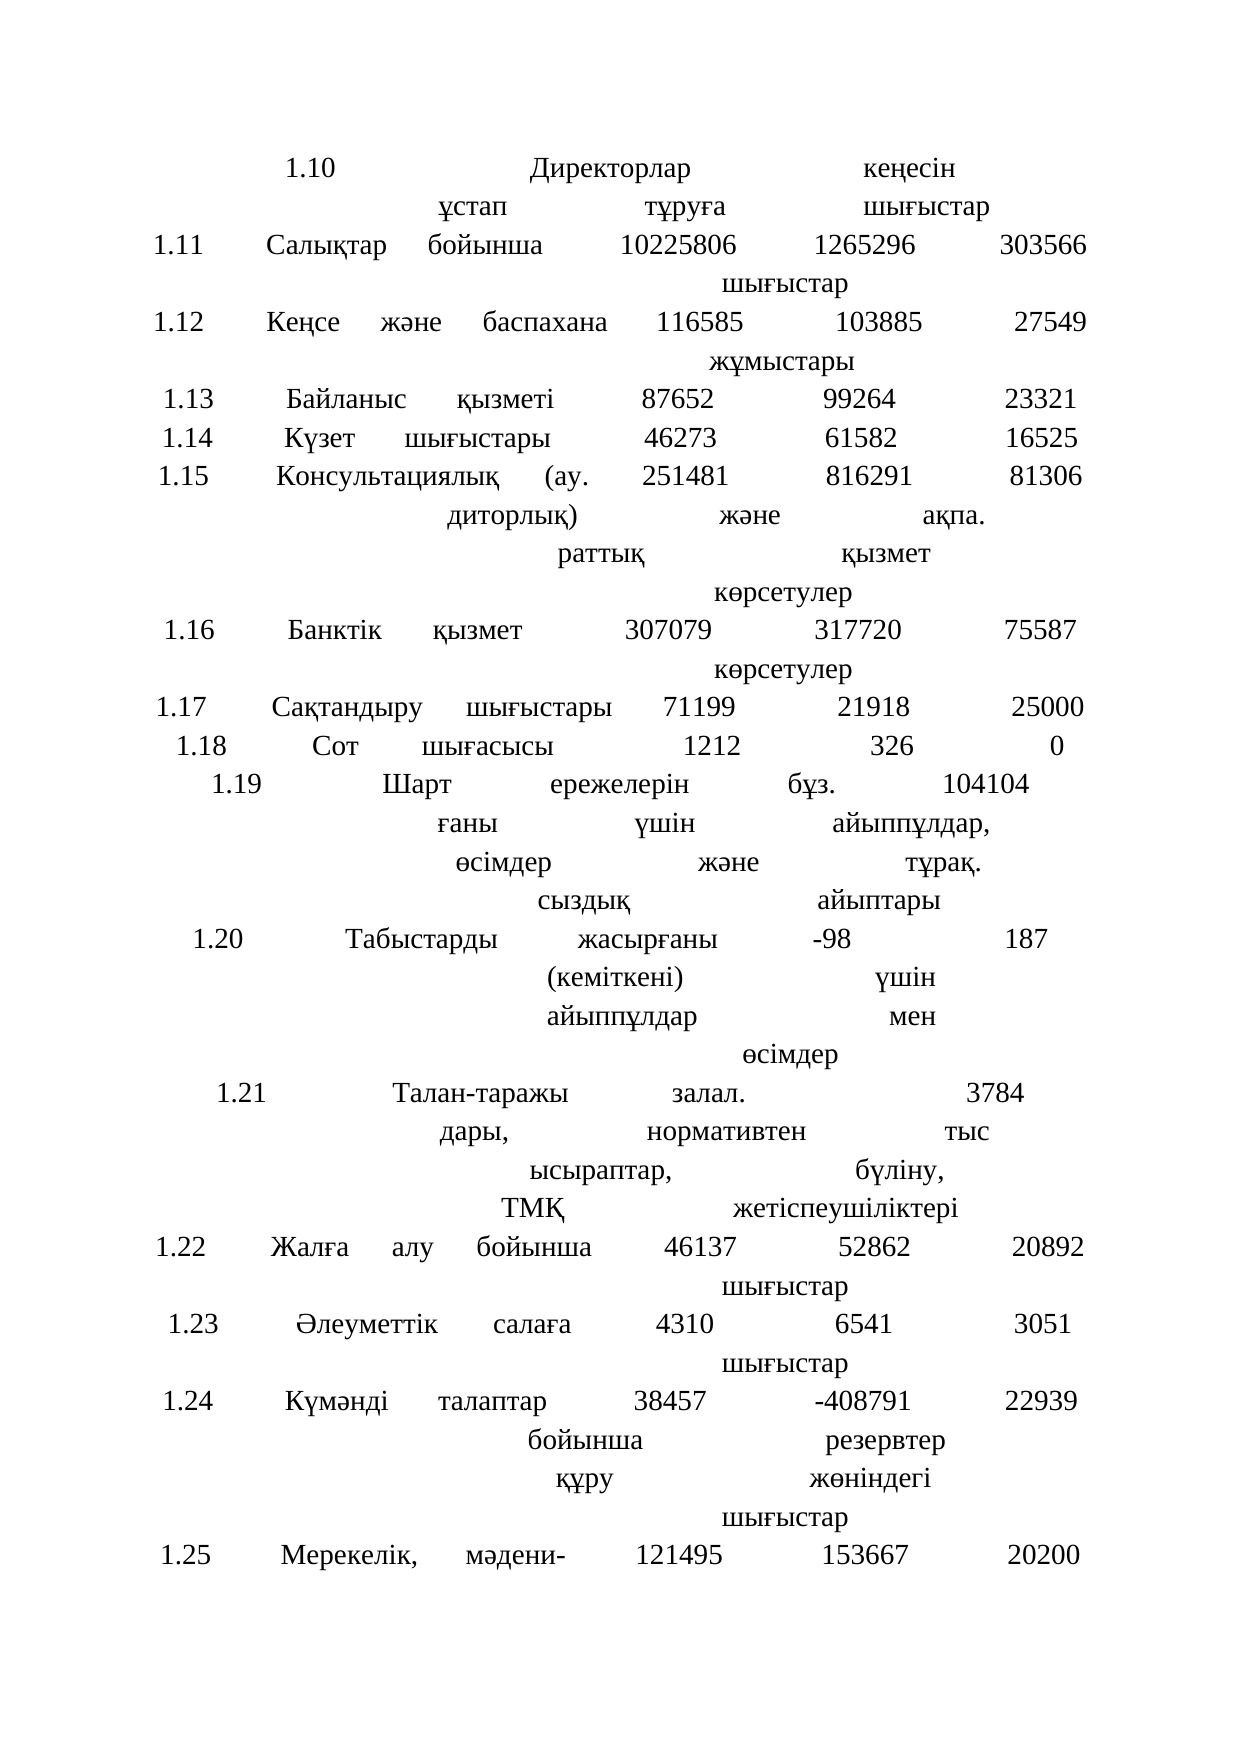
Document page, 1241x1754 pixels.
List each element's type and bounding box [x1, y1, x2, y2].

text [112, 150, 1128, 1571]
